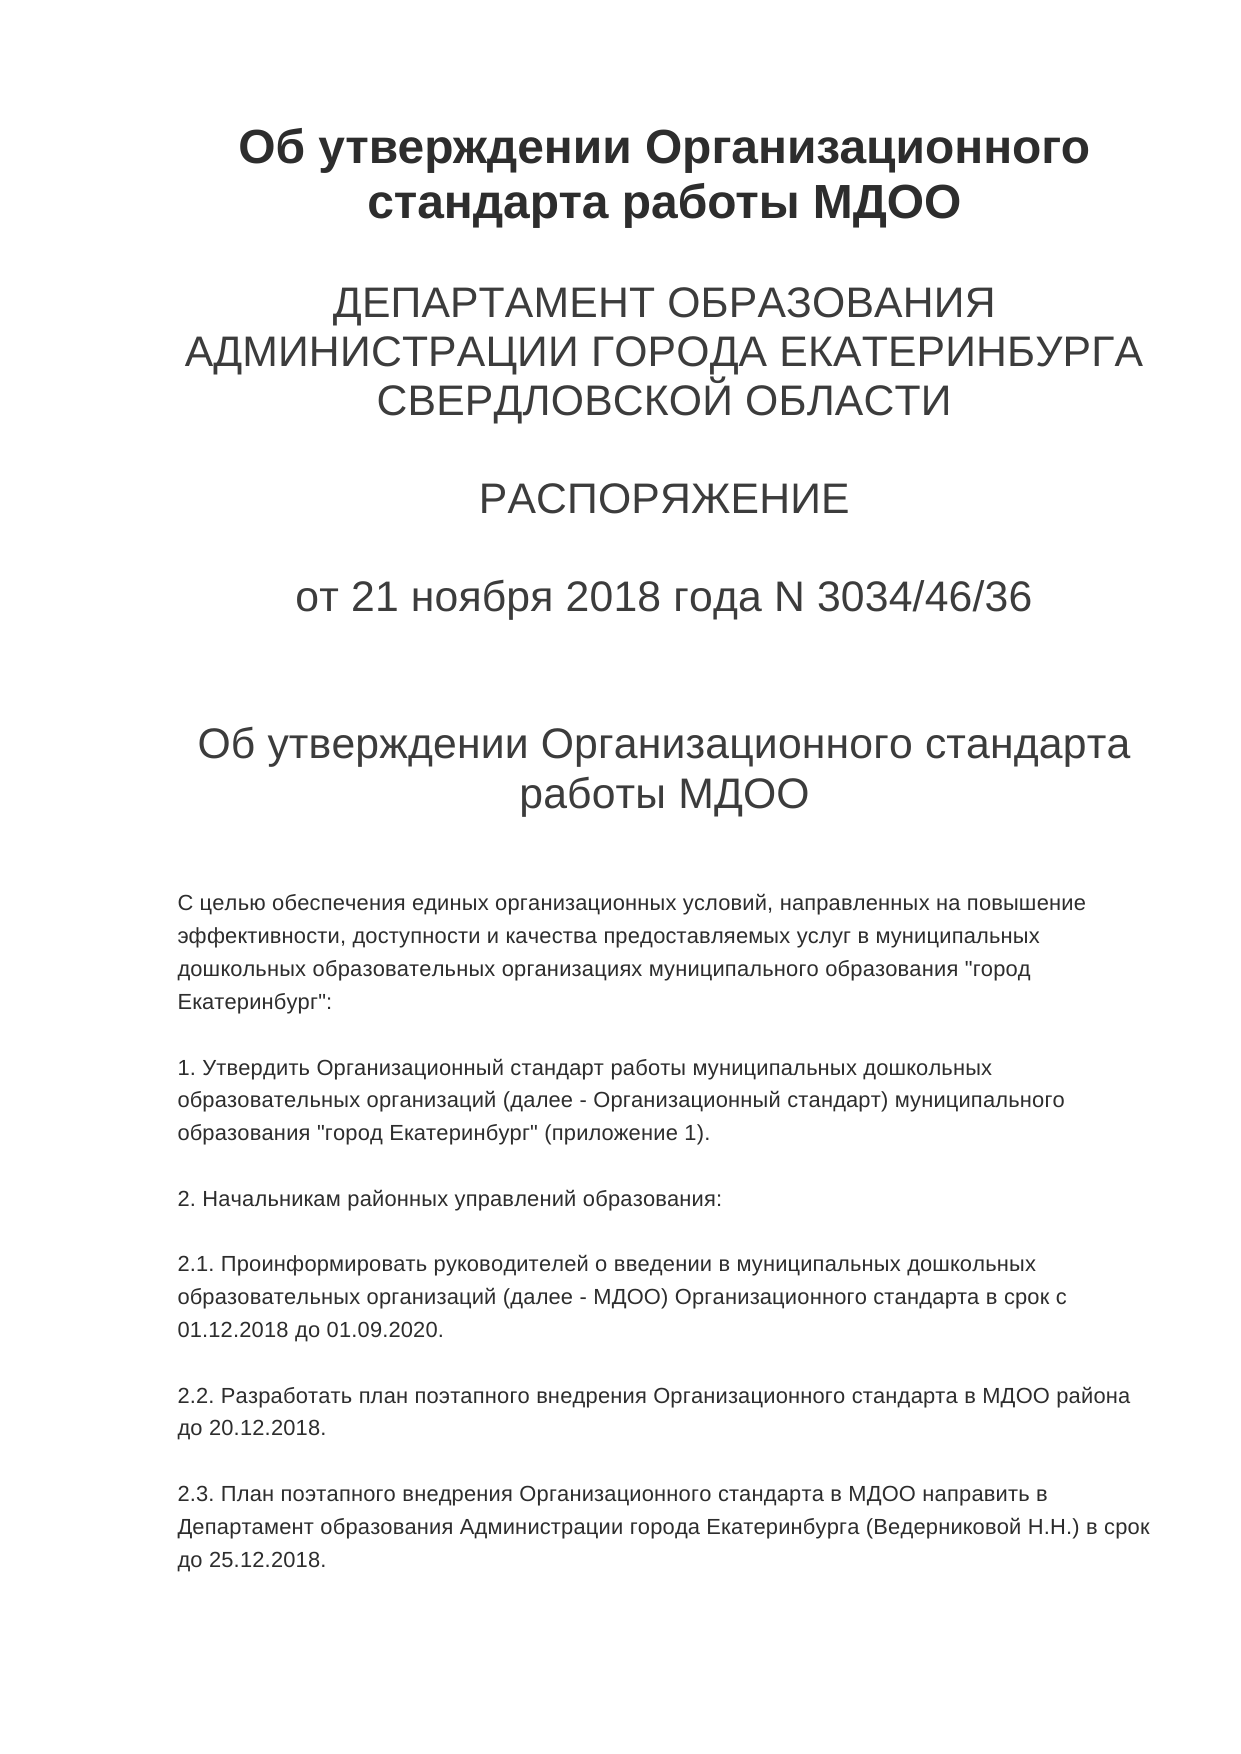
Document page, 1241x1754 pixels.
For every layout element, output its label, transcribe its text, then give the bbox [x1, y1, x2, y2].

text ДЕПАРТАМЕНТ ОБРАЗОВАНИЯ АДМИНИСТРАЦИИ ГОРОДА ЕКАТЕРИНБУРГА СВЕРДЛОВСКОЙ ОБЛАСТИ РАСПОРЯЖЕНИЕ от 21 ноября 2018 года N 3034/46/36 Об утверждении Организационного стандарта работы МДОО [177, 228, 1152, 817]
text 2.3. План поэтапного внедрения Организационного стандарта в МДОО направить в Департамент образования Администрации города Екатеринбурга (Ведерниковой Н.Н.) в срок до 25.12.2018. [177, 1441, 1152, 1572]
text 2.1. Проинформировать руководителей о введении в муниципальных дошкольных образовательных организаций (далее - МДОО) Организационного стандарта в срок с 01.12.2018 до 01.09.2020. [177, 1211, 1152, 1342]
text 1. Утвердить Организационный стандарт работы муниципальных дошкольных образовательных организаций (далее - Организационный стандарт) муниципального образования "город Екатеринбург" (приложение 1). [177, 1014, 1152, 1145]
text С целью обеспечения единых организационных условий, направленных на повышение эффективности, доступности и качества предоставляемых услуг в муниципальных дошкольных образовательных организациях муниципального образования "город Екатеринбург": [177, 817, 1152, 1014]
text Об утверждении Организационного стандарта работы МДОО [177, 118, 1152, 228]
text 2. Начальникам районных управлений образования: [177, 1145, 1152, 1211]
text 2.2. Разработать план поэтапного внедрения Организационного стандарта в МДОО района до 20.12.2018. [177, 1342, 1152, 1441]
